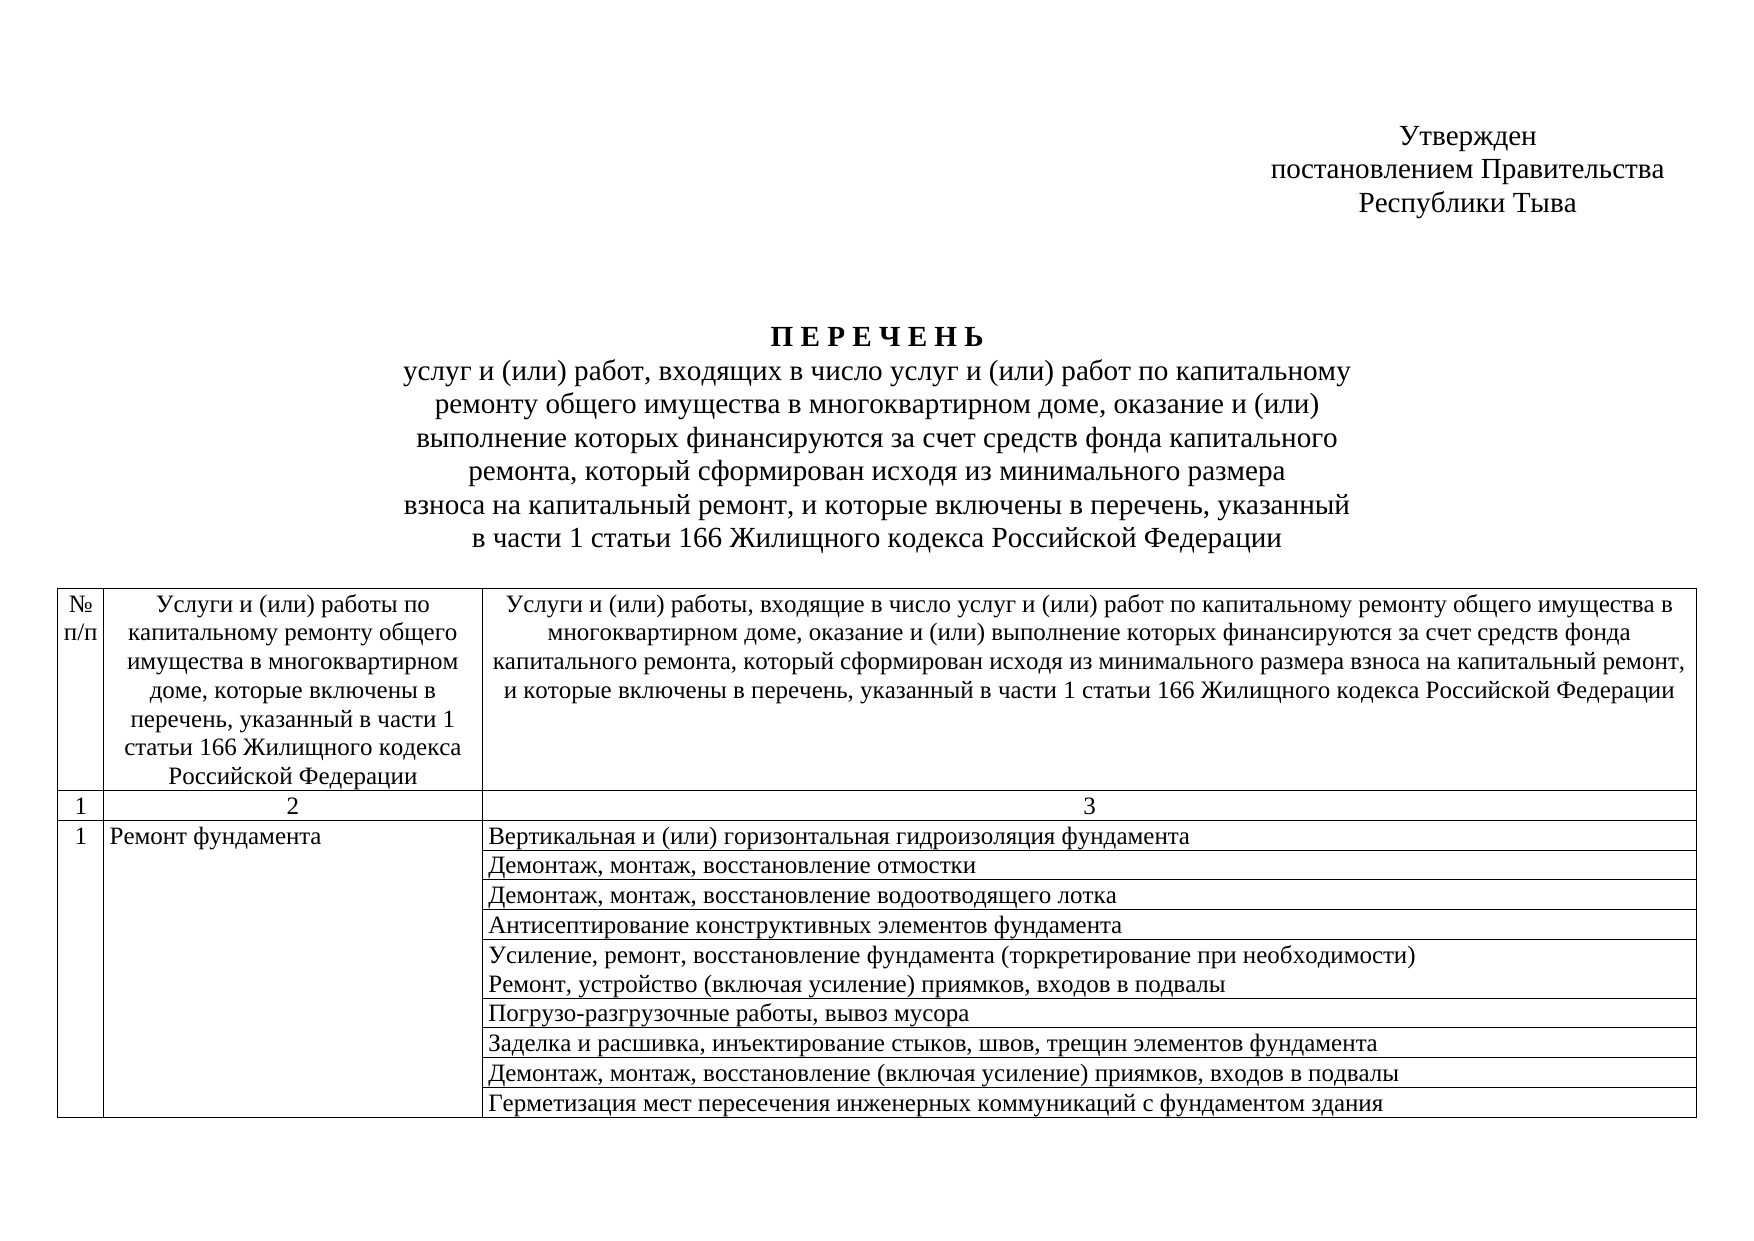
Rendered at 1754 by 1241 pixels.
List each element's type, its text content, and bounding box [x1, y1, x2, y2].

text услуг и (или) работ, входящих в число услуг и (или) работ по капитальному [59, 353, 1695, 386]
text П Е Р Е Ч Е Н Ь [59, 319, 1695, 353]
table_cell 1 [58, 791, 103, 820]
text выполнение которых финансируются за счет средств фонда капитального [59, 420, 1695, 453]
text в части 1 статьи 166 Жилищного кодекса Российской Федерации [59, 521, 1695, 554]
text Утвержден [1240, 118, 1695, 152]
table_cell Ремонт фундамента [104, 821, 482, 1117]
text взноса на капитальный ремонт, и которые включены в перечень, указанный [59, 487, 1695, 521]
text постановлением Правительства [1240, 152, 1695, 185]
table_cell 3 [483, 791, 1696, 820]
table_cell Герметизация мест пересечения инженерных коммуникаций с фундаментом здания [483, 1088, 1696, 1117]
table_header Услуги и (или) работы, входящие в число услуг и (или) работ по капитальному ремонту общего имущества в многоквартирном доме, оказание и (или) выполнение которых финансируются за счет средств фонда капитального ремонта, который сформирован исходя из минимального размера взноса на капитальный ремонт, и которые включены в перечень, указанный в части 1 статьи 166 Жилищного кодекса Российской Федерации [483, 589, 1696, 790]
table_cell Погрузо-разгрузочные работы, вывоз мусора [483, 999, 1696, 1027]
table_header Услуги и (или) работы по капитальному ремонту общего имущества в многоквартирном доме, которые включены в перечень, указанный в части 1 статьи 166 Жилищного кодекса Российской Федерации [104, 589, 482, 790]
table_cell Демонтаж, монтаж, восстановление (включая усиление) приямков, входов в подвалы [483, 1058, 1696, 1087]
table_cell Демонтаж, монтаж, восстановление отмостки [483, 851, 1696, 879]
text Республики Тыва [1240, 185, 1695, 219]
table_header № п/п [58, 589, 103, 790]
table_cell 1 [58, 821, 103, 1117]
table_cell Антисептирование конструктивных элементов фундамента [483, 910, 1696, 939]
text ремонта, который сформирован исходя из минимального размера [59, 453, 1695, 487]
table_cell 2 [104, 791, 482, 820]
table_cell Усиление, ремонт, восстановление фундамента (торкретирование при необходимости) Ремонт, устройство (включая усиление) приямков, входов в подвалы [483, 940, 1696, 997]
table_cell Вертикальная и (или) горизонтальная гидроизоляция фундамента [483, 821, 1696, 849]
table_cell Заделка и расшивка, инъектирование стыков, швов, трещин элементов фундамента [483, 1028, 1696, 1057]
table_cell Демонтаж, монтаж, восстановление водоотводящего лотка [483, 880, 1696, 909]
text ремонту общего имущества в многоквартирном доме, оказание и (или) [59, 386, 1695, 420]
